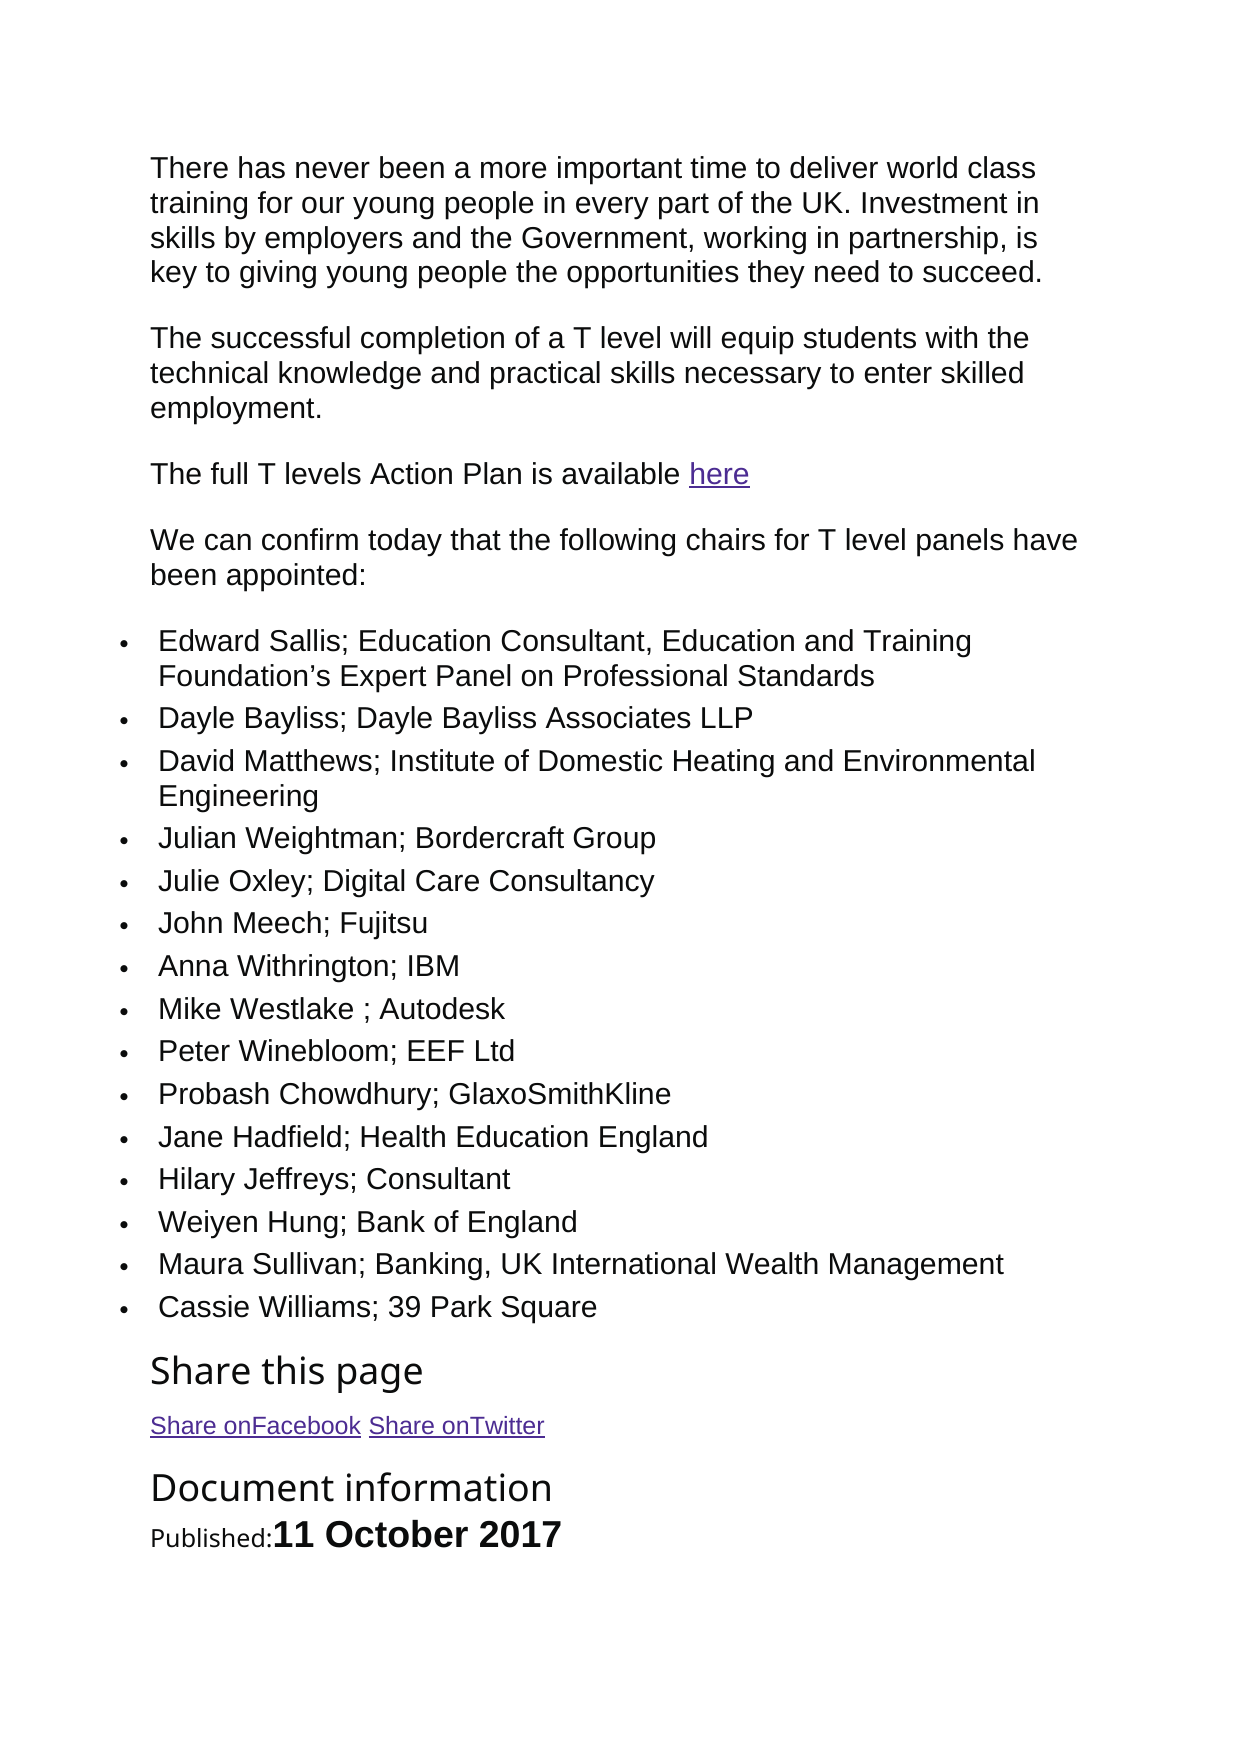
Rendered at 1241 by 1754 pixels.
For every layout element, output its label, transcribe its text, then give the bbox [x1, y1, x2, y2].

list Anna Withrington; IBM [120, 948, 1090, 983]
list Maura Sullivan; Banking, UK International Wealth Management [120, 1246, 1090, 1281]
list Cassie Williams; 39 Park Square [120, 1289, 1090, 1324]
list Julie Oxley; Digital Care Consultancy [120, 863, 1090, 898]
list Edward Sallis; Education Consultant, Education and Training Foundation’s Expert Panel on Professional Standards [120, 623, 1090, 692]
list John Meech; Fujitsu [120, 906, 1090, 940]
text The full T levels Action Plan is available here [150, 456, 1090, 491]
text Share onFacebook Share onTwitter [150, 1411, 1090, 1440]
text There has never been a more important time to deliver world class training for our young people in every part of the UK. Investment in skills by employers and the Government, working in partnership, is key to giving young people the opportunities they need to succeed. [150, 150, 1090, 289]
text Share this page [150, 1344, 1090, 1396]
text The successful completion of a T level will equip students with the technical knowledge and practical skills necessary to enter skilled employment. [150, 320, 1090, 425]
list Probash Chowdhury; GlaxoSmithKline [120, 1076, 1090, 1111]
list Dayle Bayliss; Dayle Bayliss Associates LLP [120, 700, 1090, 735]
list David Matthews; Institute of Domestic Heating and Environmental Engineering [120, 743, 1090, 812]
list Mike Westlake ; Autodesk [120, 991, 1090, 1026]
text We can confirm today that the following chairs for T level panels have been appointed: [150, 522, 1090, 592]
list Julian Weightman; Bordercraft Group [120, 820, 1090, 855]
list Jane Hadfield; Health Education England [120, 1118, 1090, 1153]
list Peter Winebloom; EEF Ltd [120, 1033, 1090, 1068]
text Document information [150, 1461, 1090, 1512]
list Hilary Jeffreys; Consultant [120, 1161, 1090, 1196]
list Weiyen Hung; Bank of England [120, 1204, 1090, 1238]
text Published:11 October 2017 [150, 1512, 1090, 1555]
